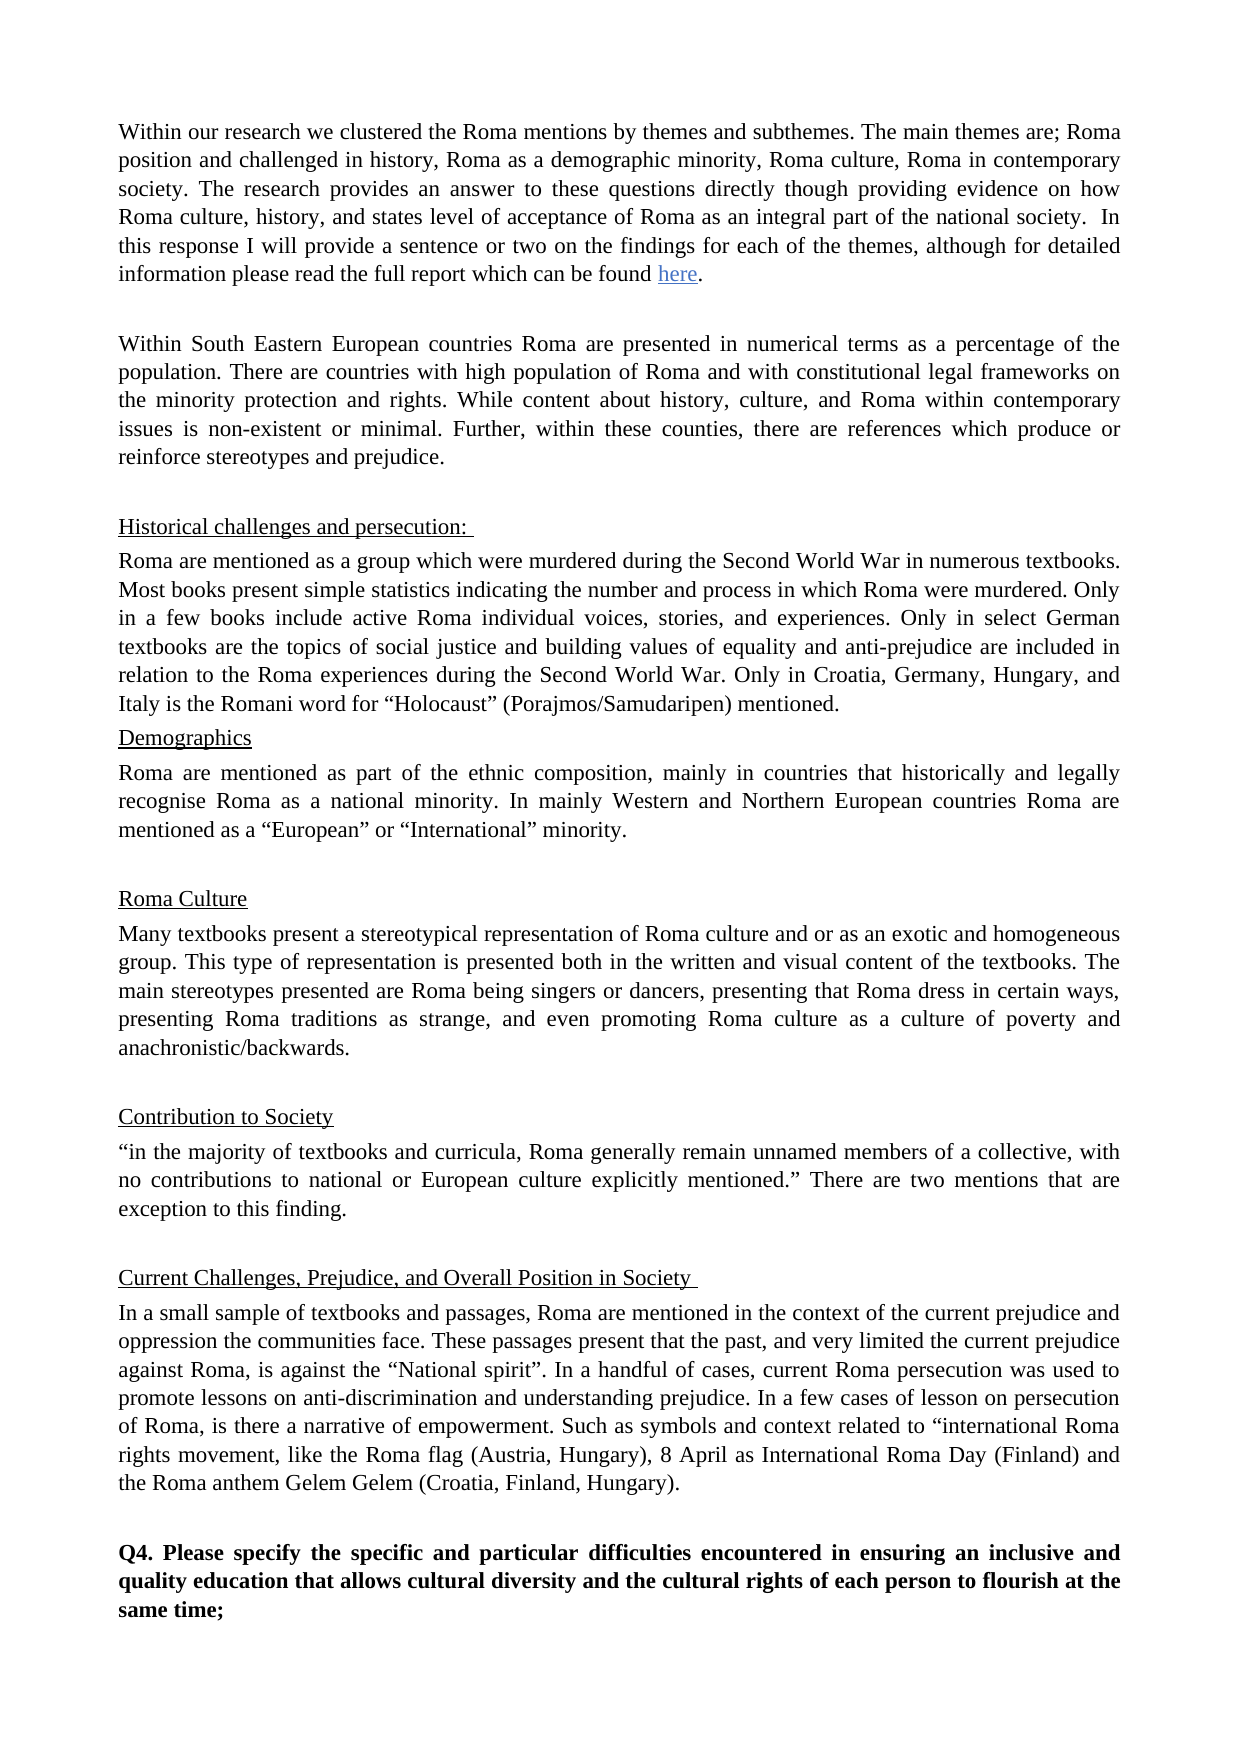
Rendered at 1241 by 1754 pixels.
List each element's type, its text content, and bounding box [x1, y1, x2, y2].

text Q4. Please specify the specific and particular difficulties encountered in ensuring an inclusive and quality education that allows cultural diversity and the cultural rights of each person to flourish at the same time; [118, 1539, 1122, 1622]
text Roma Culture [118, 885, 1122, 912]
text Current Challenges, Prejudice, and Overall Position in Society [118, 1264, 1122, 1290]
text Many textbooks present a stereotypical representation of Roma culture and or as an exotic and homogeneous group. This type of representation is presented both in the written and visual content of the textbooks. The main stereotypes presented are Roma being singers or dancers, presenting that Roma dress in certain ways, presenting Roma traditions as strange, and even promoting Roma culture as a culture of poverty and anachronistic/backwards. [118, 920, 1122, 1060]
text In a small sample of textbooks and passages, Roma are mentioned in the context of the current prejudice and oppression the communities face. These passages present that the past, and very limited the current prejudice against Roma, is against the “National spirit”. In a handful of cases, current Roma persecution was used to promote lessons on anti-discrimination and understanding prejudice. In a few cases of lesson on persecution of Roma, is there a narrative of empowerment. Such as symbols and context related to “international Roma rights movement, like the Roma flag (Austria, Hungary), 8 April as International Roma Day (Finland) and the Roma anthem Gelem Gelem (Croatia, Finland, Hungary). [118, 1299, 1122, 1496]
text Roma are mentioned as part of the ethnic composition, mainly in countries that historically and legally recognise Roma as a national minority. In mainly Western and Northern European countries Roma are mentioned as a “European” or “International” minority. [118, 759, 1122, 842]
text Demographics [118, 724, 1122, 751]
text Contribution to Society [118, 1103, 1122, 1129]
text Within South Eastern European countries Roma are presented in numerical terms as a percentage of the population. There are countries with high population of Roma and with constitutional legal frameworks on the minority protection and rights. While content about history, culture, and Roma within contemporary issues is non-existent or minimal. Further, within these counties, there are references which produce or reinforce stereotypes and prejudice. [118, 330, 1122, 470]
text “in the majority of textbooks and curricula, Roma generally remain unnamed members of a collective, with no contributions to national or European culture explicitly mentioned.” There are two mentions that are exception to this finding. [118, 1138, 1122, 1221]
text Historical challenges and persecution: [118, 513, 1122, 539]
text Roma are mentioned as a group which were murdered during the Second World War in numerous textbooks. Most books present simple statistics indicating the number and process in which Roma were murdered. Only in a few books include active Roma individual voices, stories, and experiences. Only in select German textbooks are the topics of social justice and building values of equality and anti-prejudice are included in relation to the Roma experiences during the Second World War. Only in Croatia, Germany, Hungary, and Italy is the Romani word for “Holocaust” (Porajmos/Samudaripen) mentioned. [118, 547, 1122, 716]
text Within our research we clustered the Roma mentions by themes and subthemes. The main themes are; Roma position and challenged in history, Roma as a demographic minority, Roma culture, Roma in contemporary society. The research provides an answer to these questions directly though providing evidence on how Roma culture, history, and states level of acceptance of Roma as an integral part of the national society. In this response I will provide a sentence or two on the findings for each of the themes, although for detailed information please read the full report which can be found here. [118, 118, 1122, 287]
